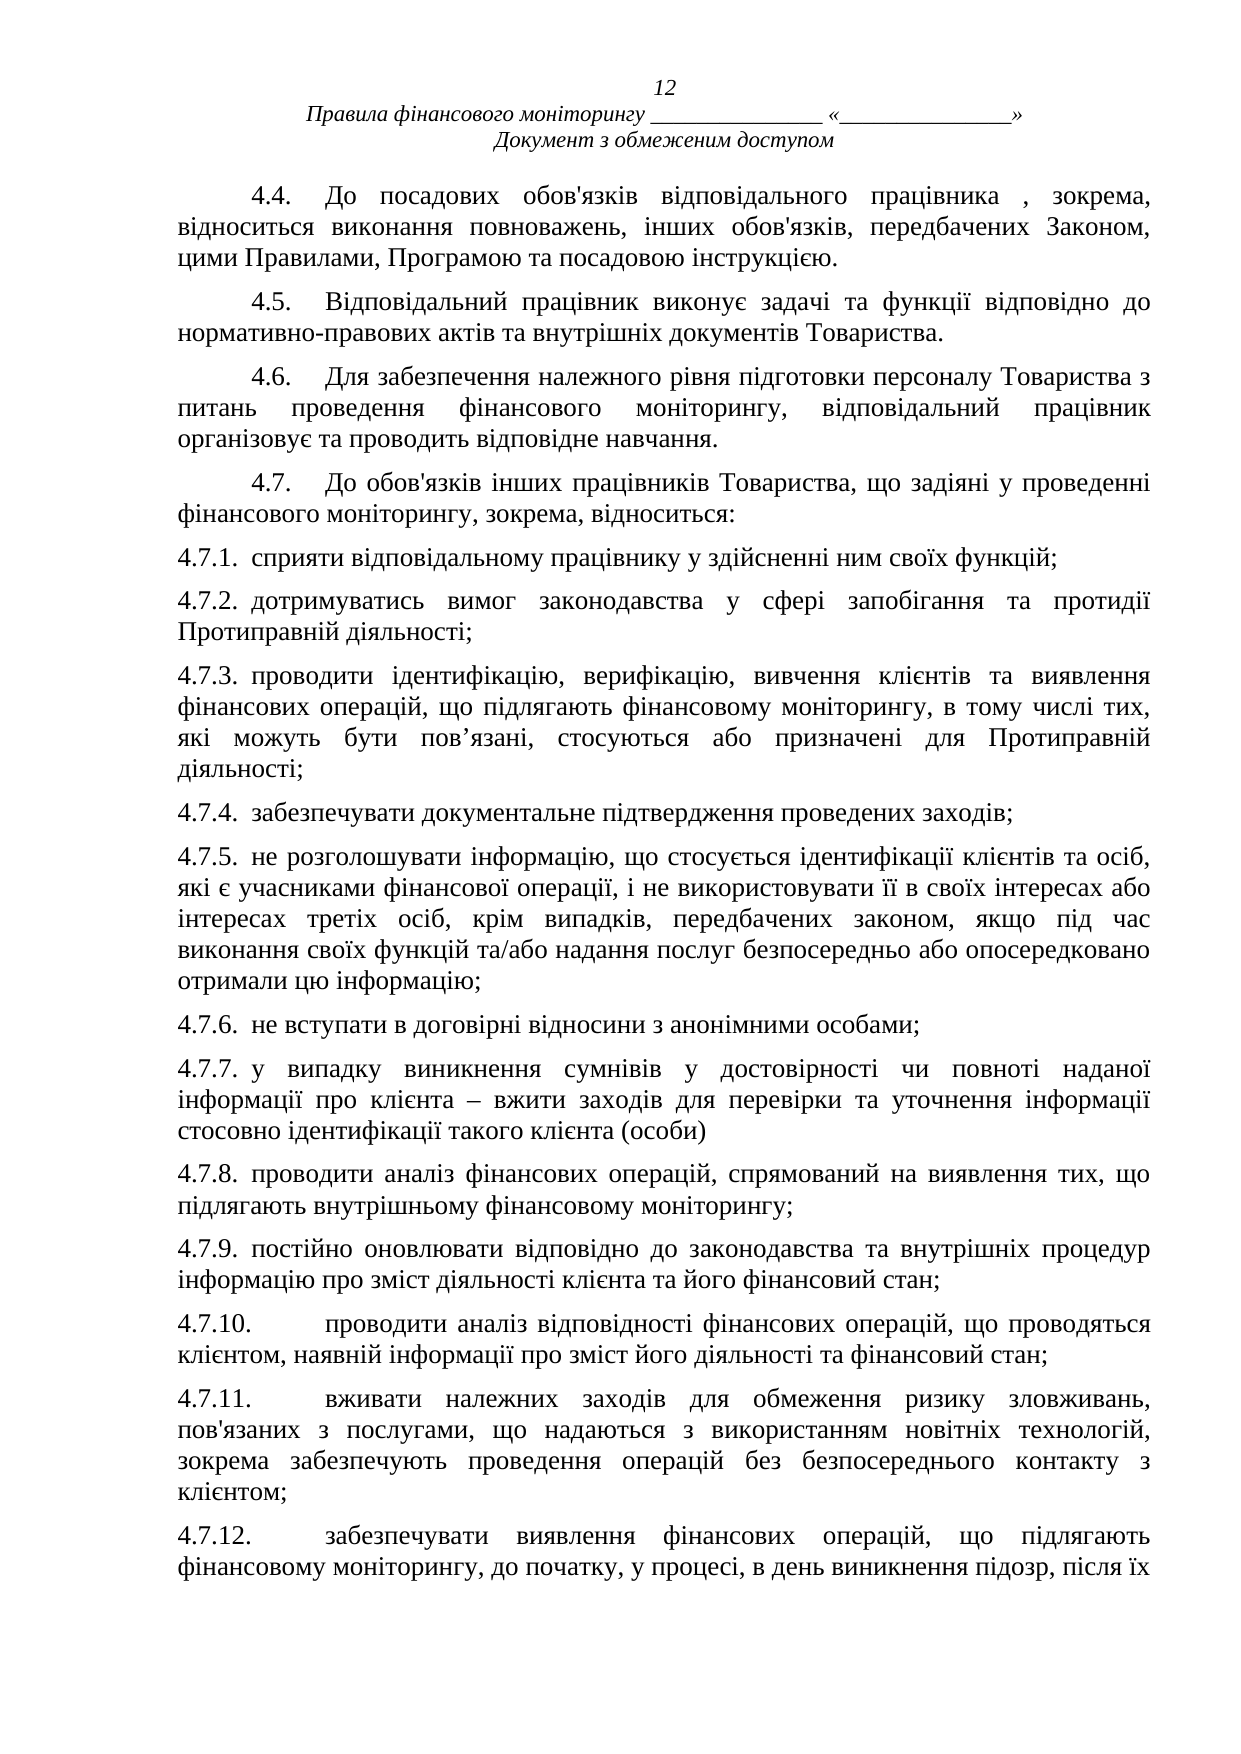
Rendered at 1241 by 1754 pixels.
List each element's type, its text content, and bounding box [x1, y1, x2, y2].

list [177, 1519, 1152, 1581]
list не розголошувати інформацію, що стосується ідентифікації клієнтів та осіб, які є учасниками фінансової операції, і не використовувати її в своїх інтересах або інтересах третіх осіб, крім випадків, передбачених законом, якщо під час виконання своїх функцій та/або надання послуг безпосередньо або опосередковано отримали цю інформацію; [177, 840, 1152, 996]
list сприяти відповідальному працівнику у здійсненні ним своїх функцій; [177, 541, 1152, 572]
list забезпечувати документальне підтвердження проведених заходів; [177, 796, 1152, 827]
list До обов'язків інших працівників Товариства, що задіяні у проведенні фінансового моніторингу, зокрема, відноситься: [177, 466, 1152, 528]
list проводити аналіз фінансових операцій, спрямований на виявлення тих, що підлягають внутрішньому фінансовому моніторингу; [177, 1158, 1152, 1220]
list Відповідальний працівник виконує задачі та функції відповідно до нормативно-правових актів та внутрішніх документів Товариства. [177, 285, 1152, 347]
list Для забезпечення належного рівня підготовки персоналу Товариства з питань проведення фінансового моніторингу, відповідальний працівник організовує та проводить відповідне навчання. [177, 360, 1152, 453]
list проводити ідентифікацію, верифікацію, вивчення клієнтів та виявлення фінансових операцій, що підлягають фінансовому моніторингу, в тому числі тих, які можуть бути пов’язані, стосуються або призначені для Протиправній діяльності; [177, 659, 1152, 784]
list не вступати в договірні відносини з анонімними особами; [177, 1008, 1152, 1039]
list До посадових обов'язків відповідального працівника , зокрема, відноситься виконання повноважень, інших обов'язків, передбачених Законом, цими Правилами, Програмою та посадовою інструкцією. [177, 179, 1152, 273]
list проводити аналіз відповідності фінансових операцій, що проводяться клієнтом, наявній інформації про зміст його діяльності та фінансовий стан; [177, 1307, 1152, 1369]
list вживати належних заходів для обмеження ризику зловживань, пов'язаних з послугами, що надаються з використанням новітніх технологій, зокрема забезпечують проведення операцій без безпосереднього контакту з клієнтом; [177, 1382, 1152, 1507]
list дотримуватись вимог законодавства у сфері запобігання та протидії Протиправній діяльності; [177, 584, 1152, 647]
list постійно оновлювати відповідно до законодавства та внутрішніх процедур інформацію про зміст діяльності клієнта та його фінансовий стан; [177, 1232, 1152, 1295]
list у випадку виникнення сумнівів у достовірності чи повноті наданої інформації про клієнта – вжити заходів для перевірки та уточнення інформації стосовно ідентифікації такого клієнта (особи) [177, 1052, 1152, 1145]
